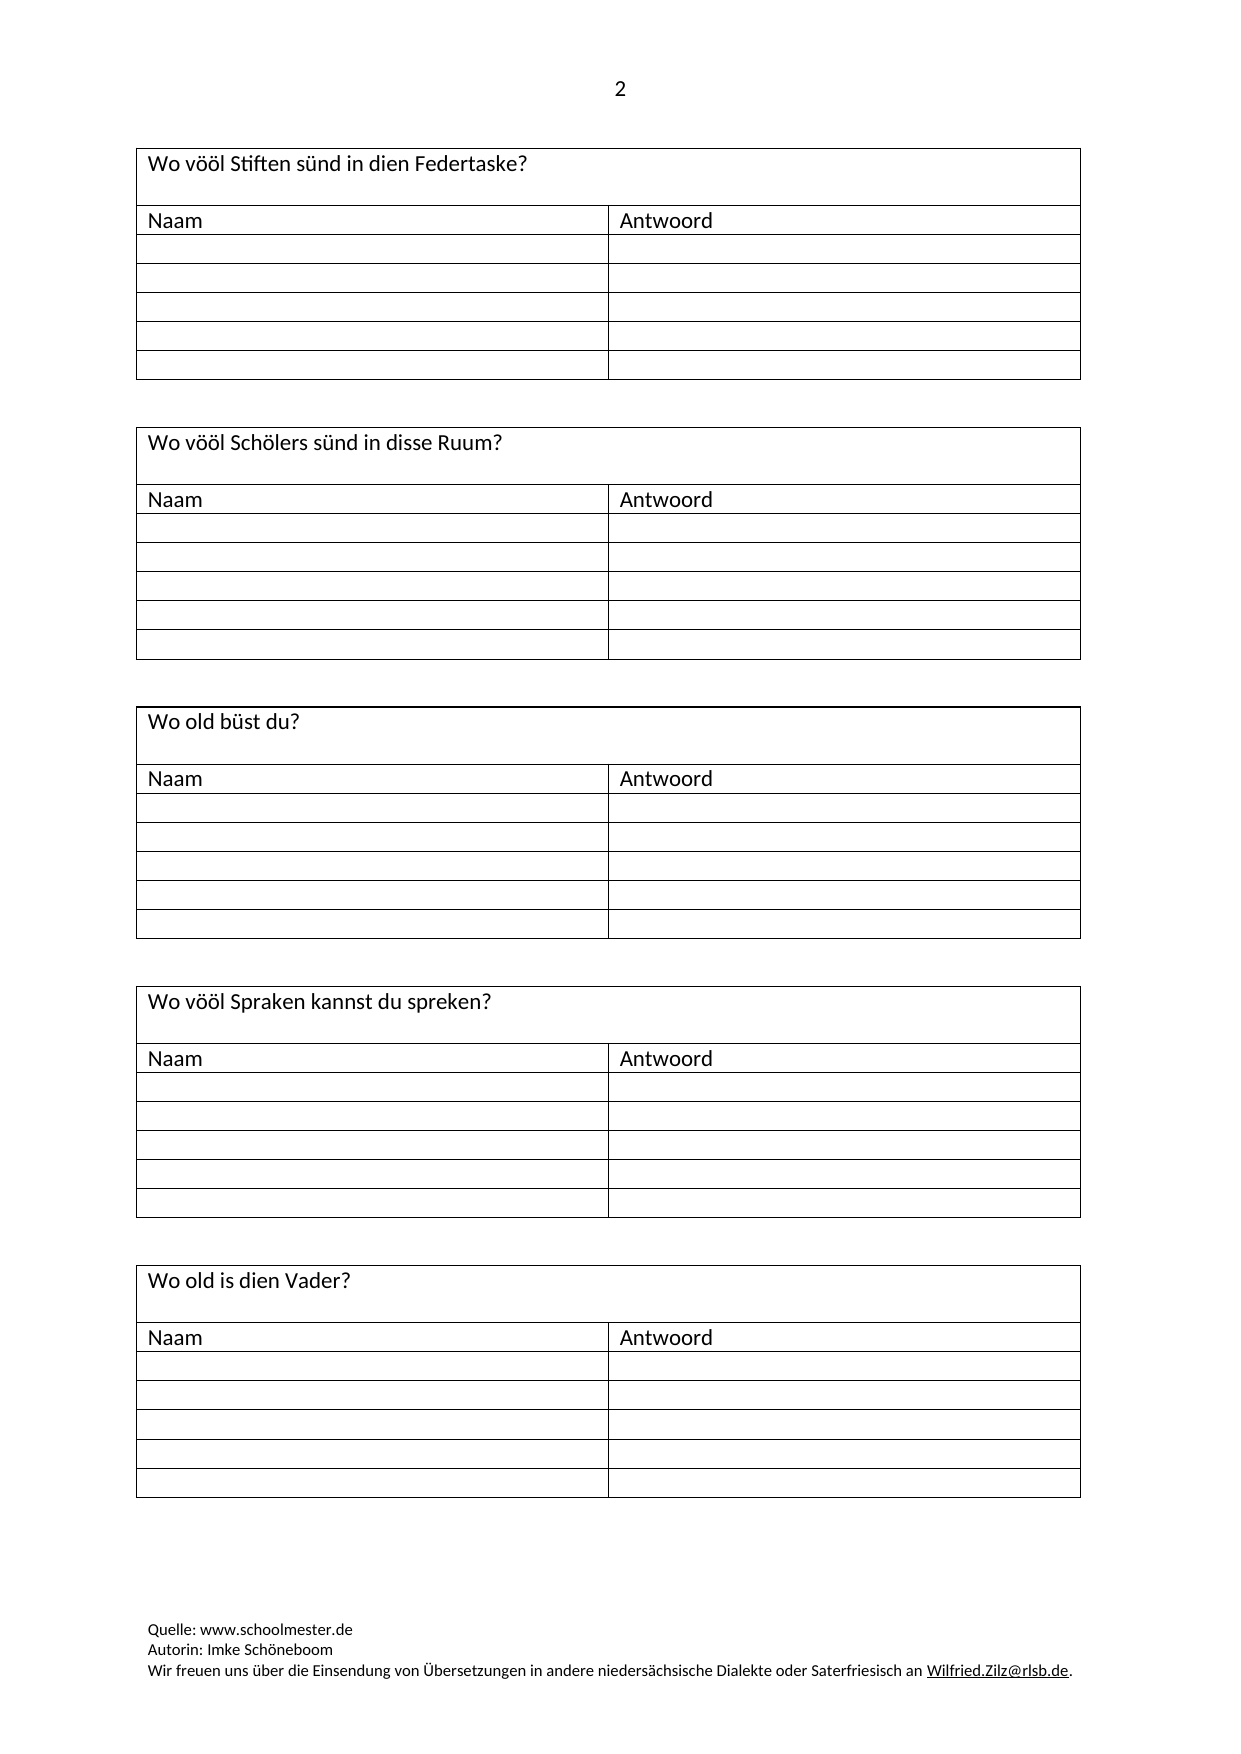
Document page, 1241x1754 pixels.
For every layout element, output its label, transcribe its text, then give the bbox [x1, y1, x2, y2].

table_cell [609, 1469, 1080, 1497]
table_cell [137, 601, 608, 629]
table_cell [609, 910, 1080, 938]
table_cell [137, 322, 608, 350]
table_header Wo vööl Schölers sünd in disse Ruum? [137, 428, 1080, 484]
table_cell [609, 543, 1080, 571]
table_cell Antwoord [609, 485, 1080, 513]
table_header Wo vööl Stiften sünd in dien Federtaske? [137, 149, 1080, 205]
table_cell [137, 543, 608, 571]
table_cell Antwoord [609, 1323, 1080, 1351]
table_cell [137, 910, 608, 938]
table_cell [609, 1073, 1080, 1101]
table_cell Naam [137, 765, 608, 792]
table_cell [609, 881, 1080, 909]
table_cell [609, 1131, 1080, 1159]
table_cell [609, 1102, 1080, 1130]
table_cell [137, 1410, 608, 1438]
table_cell [609, 1381, 1080, 1409]
table_cell [137, 1440, 608, 1467]
table_cell [609, 351, 1080, 379]
table_cell [137, 1381, 608, 1409]
table_header Wo vööl Spraken kannst du spreken? [137, 987, 1080, 1043]
table_cell [609, 1440, 1080, 1467]
table_cell [137, 1469, 608, 1497]
table_cell Antwoord [609, 765, 1080, 792]
table_cell Naam [137, 206, 608, 234]
table_cell [609, 794, 1080, 822]
table_cell [137, 264, 608, 292]
table_cell [137, 630, 608, 658]
table_cell [137, 1102, 608, 1130]
table_cell [137, 852, 608, 880]
table_cell [137, 881, 608, 909]
table_cell [137, 1131, 608, 1159]
table_cell [137, 351, 608, 379]
table_cell [137, 794, 608, 822]
table_cell [609, 293, 1080, 321]
table_cell [609, 1352, 1080, 1380]
table_cell Naam [137, 1044, 608, 1072]
table_header Wo old büst du? [137, 708, 1080, 763]
table_cell [609, 264, 1080, 292]
table_cell Antwoord [609, 1044, 1080, 1072]
table_cell [609, 1189, 1080, 1217]
table_cell [137, 1352, 608, 1380]
table_cell [137, 1073, 608, 1101]
table_cell [137, 1160, 608, 1188]
table_cell [609, 514, 1080, 542]
table_cell [137, 823, 608, 851]
table_cell [609, 235, 1080, 263]
table_cell [137, 572, 608, 600]
table_cell [609, 572, 1080, 600]
table_cell [609, 601, 1080, 629]
table_cell [137, 1189, 608, 1217]
table_header Wo old is dien Vader? [137, 1266, 1080, 1322]
table_cell [609, 1410, 1080, 1438]
table_cell [609, 823, 1080, 851]
table_cell [609, 1160, 1080, 1188]
table_cell [137, 293, 608, 321]
table_cell Naam [137, 485, 608, 513]
table_cell [137, 235, 608, 263]
table_cell Antwoord [609, 206, 1080, 234]
table_cell [609, 852, 1080, 880]
table_cell [609, 322, 1080, 350]
table_cell [137, 514, 608, 542]
table_cell [609, 630, 1080, 658]
table_cell Naam [137, 1323, 608, 1351]
